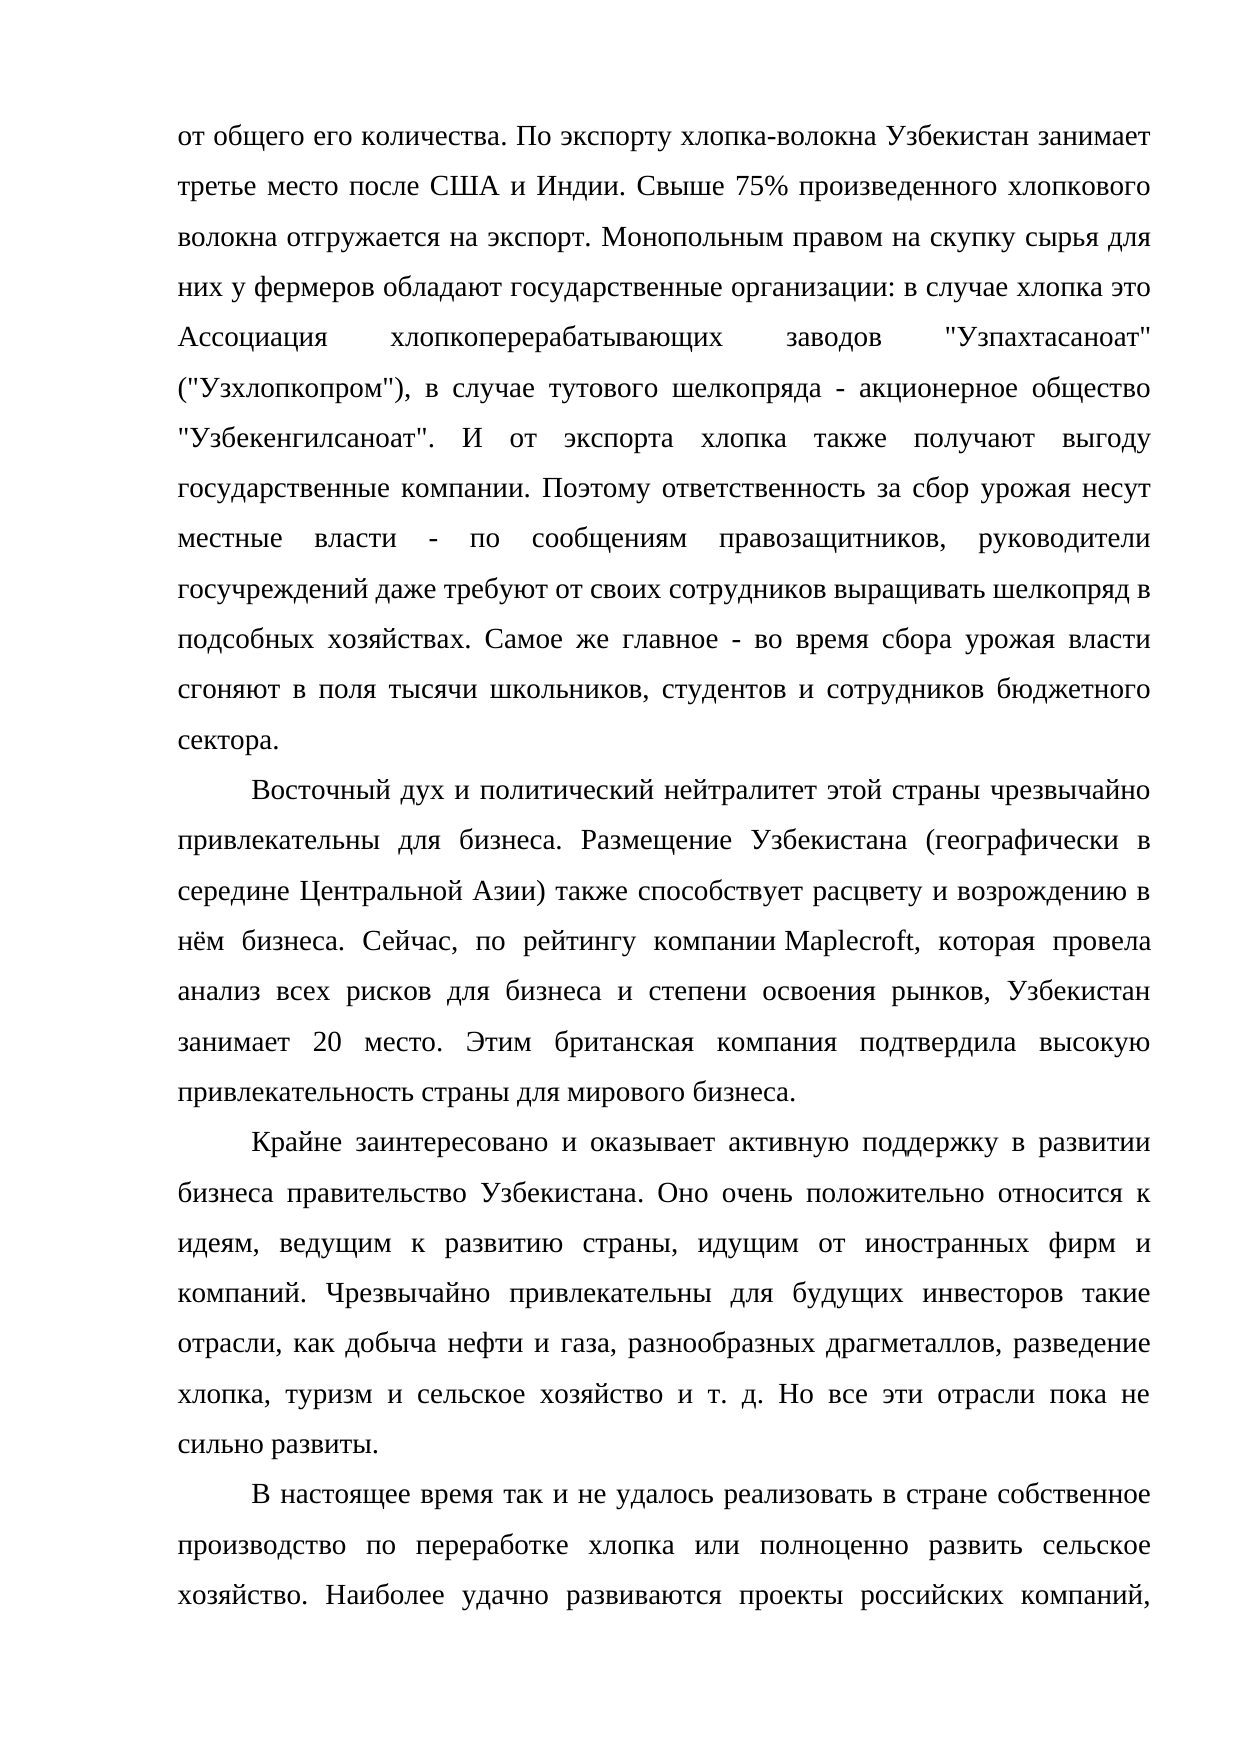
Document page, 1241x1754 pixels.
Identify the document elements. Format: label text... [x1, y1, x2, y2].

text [177, 118, 1152, 755]
text Восточный дух и политический нейтралитет этой страны чрезвычайно привлекательны для бизнеса. Размещение Узбекистана (географически в середине Центральной Азии) также способствует расцвету и возрождению в нём бизнеса. Сейчас, по рейтингу компании Maplecroft, которая провела анализ всех рисков для бизнеса и степени освоения рынков, Узбекистан занимает 20 место. Этим британская компания подтвердила высокую привлекательность страны для мирового бизнеса. [177, 772, 1152, 1108]
text Крайне заинтересовано и оказывает активную поддержку в развитии бизнеса правительство Узбекистана. Оно очень положительно относится к идеям, ведущим к развитию страны, идущим от иностранных фирм и компаний. Чрезвычайно привлекательны для будущих инвесторов такие отрасли, как добыча нефти и газа, разнообразных драгметаллов, разведение хлопка, туризм и сельское хозяйство и т. д. Но все эти отрасли пока не сильно развиты. [177, 1124, 1152, 1460]
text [177, 1477, 1152, 1611]
